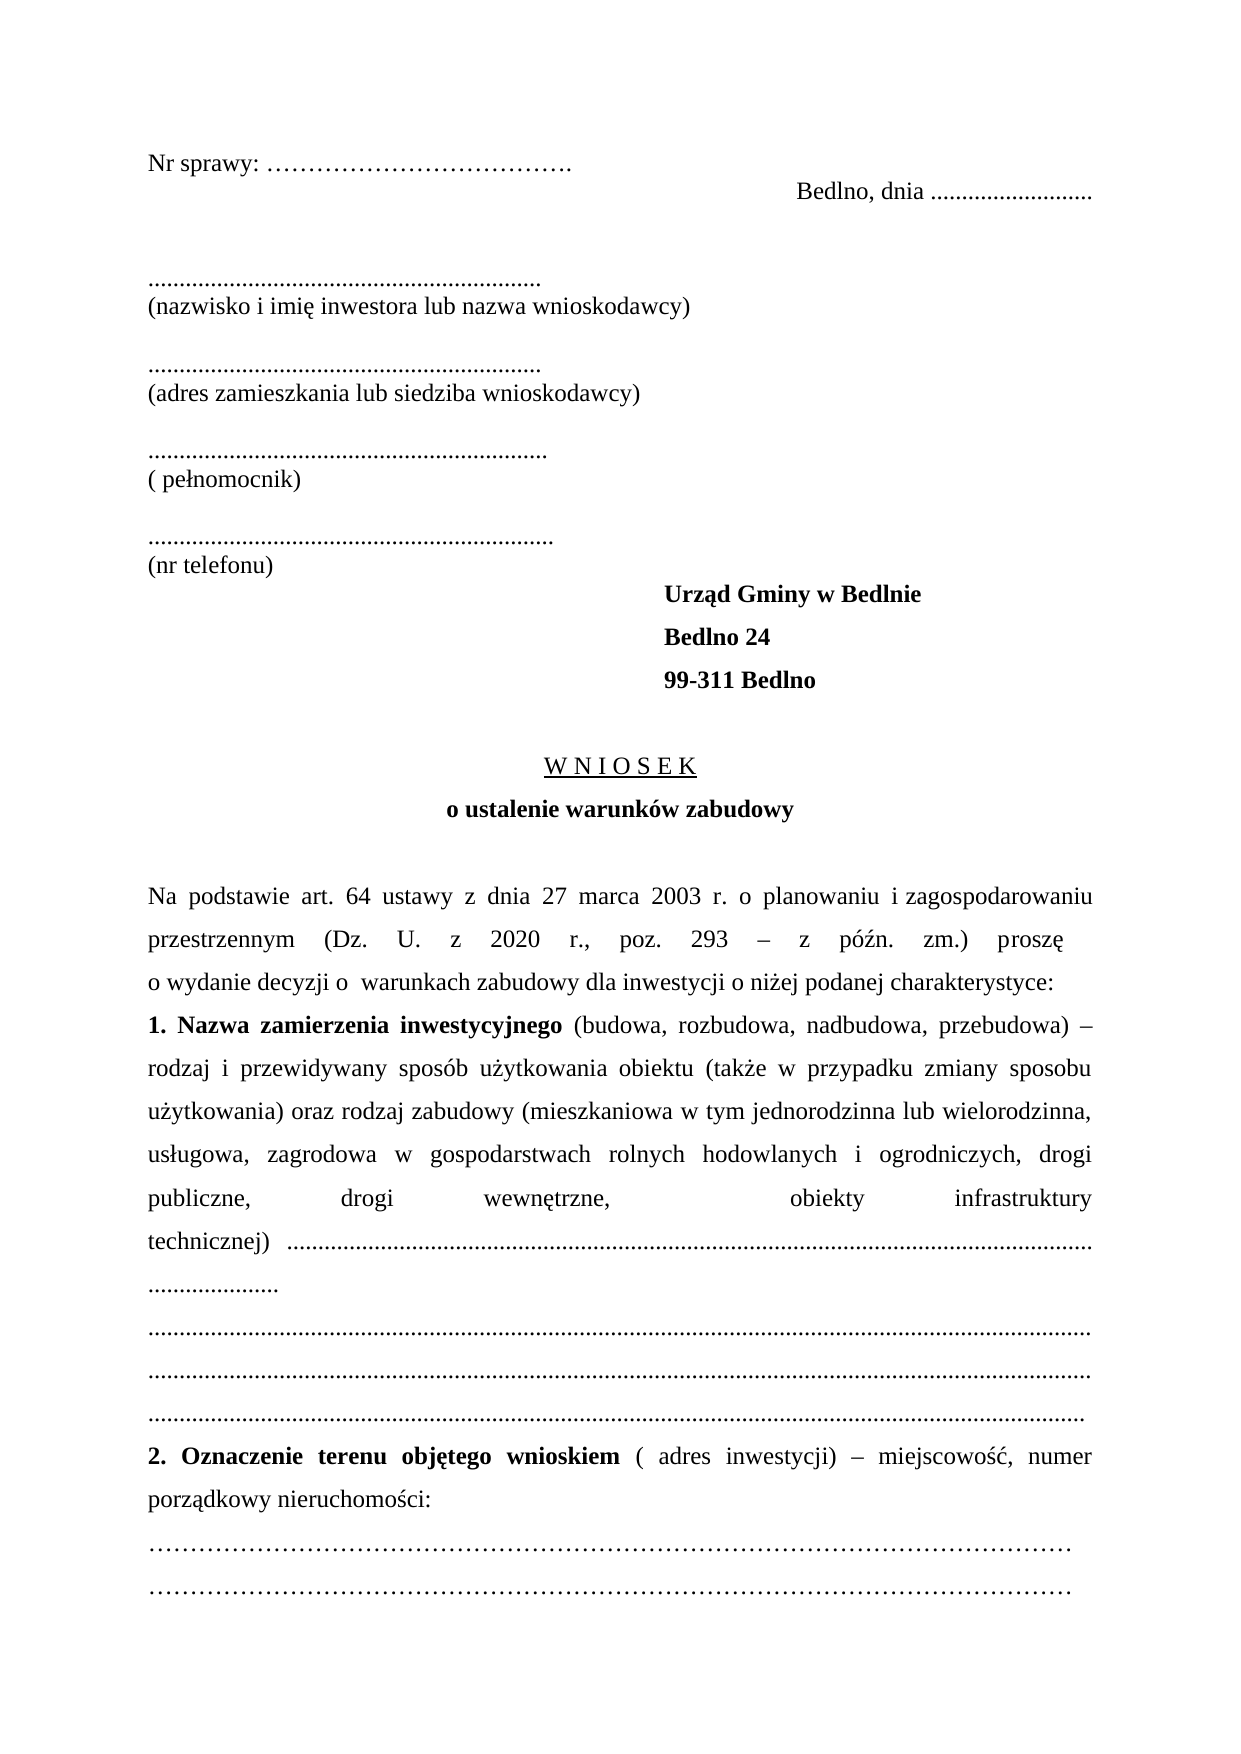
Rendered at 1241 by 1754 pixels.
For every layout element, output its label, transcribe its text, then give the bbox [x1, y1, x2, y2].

text Na podstawie art. 64 ustawy z dnia 27 marca 2003 r. o planowaniu i zagospodarowaniu przestrzennym (Dz. U. z 2020 r., poz. 293 – z późn. zm.) proszę o wydanie decyzji o warunkach zabudowy dla inwestycji o niżej podanej charakterystyce: [148, 881, 1093, 996]
text ................................................................. [148, 521, 1093, 550]
text ............................................................... [148, 349, 1093, 378]
text o ustalenie warunków zabudowy [148, 794, 1093, 823]
text (adres zamieszkania lub siedziba wnioskodawcy) [148, 378, 1093, 406]
text Bedlno, dnia .......................... [148, 176, 1093, 205]
text ………………………………………………………………………………………………… [148, 1571, 1093, 1599]
text 99-311 Bedlno [148, 665, 1093, 694]
text ( pełnomocnik) [148, 464, 1093, 493]
text ................................................................ [148, 435, 1093, 464]
text (nazwisko i imię inwestora lub nazwa wnioskodawcy) [148, 291, 1093, 320]
text Bedlno 24 [148, 622, 1093, 651]
text (nr telefonu) [148, 550, 1093, 579]
text ………………………………………………………………………………………………… [148, 1528, 1093, 1556]
text ...................................................................................................................................................... [148, 1398, 1093, 1427]
text 2. Oznaczenie terenu objętego wnioskiem ( adres inwestycji) – miejscowość, numer porządkowy nieruchomości: [148, 1441, 1093, 1513]
text Nr sprawy: ………………………………. [148, 148, 1093, 176]
text Urząd Gminy w Bedlnie [590, 579, 1093, 608]
text ....................................................................................................................................................... [148, 1355, 1093, 1384]
text ............................................................... [148, 263, 1093, 291]
subtitle W N I O S E K [148, 751, 1093, 780]
text 1. Nazwa zamierzenia inwestycyjnego (budowa, rozbudowa, nadbudowa, przebudowa) – rodzaj i przewidywany sposób użytkowania obiektu (także w przypadku zmiany sposobu użytkowania) oraz rodzaj zabudowy (mieszkaniowa w tym jednorodzinna lub wielorodzinna, usługowa, zagrodowa w gospodarstwach rolnych hodowlanych i ogrodniczych, drogi publiczne, drogi wewnętrzne, obiekty infrastruktury technicznej) ...................................................................................................................................................... [148, 1010, 1093, 1298]
text ....................................................................................................................................................... [148, 1312, 1093, 1341]
